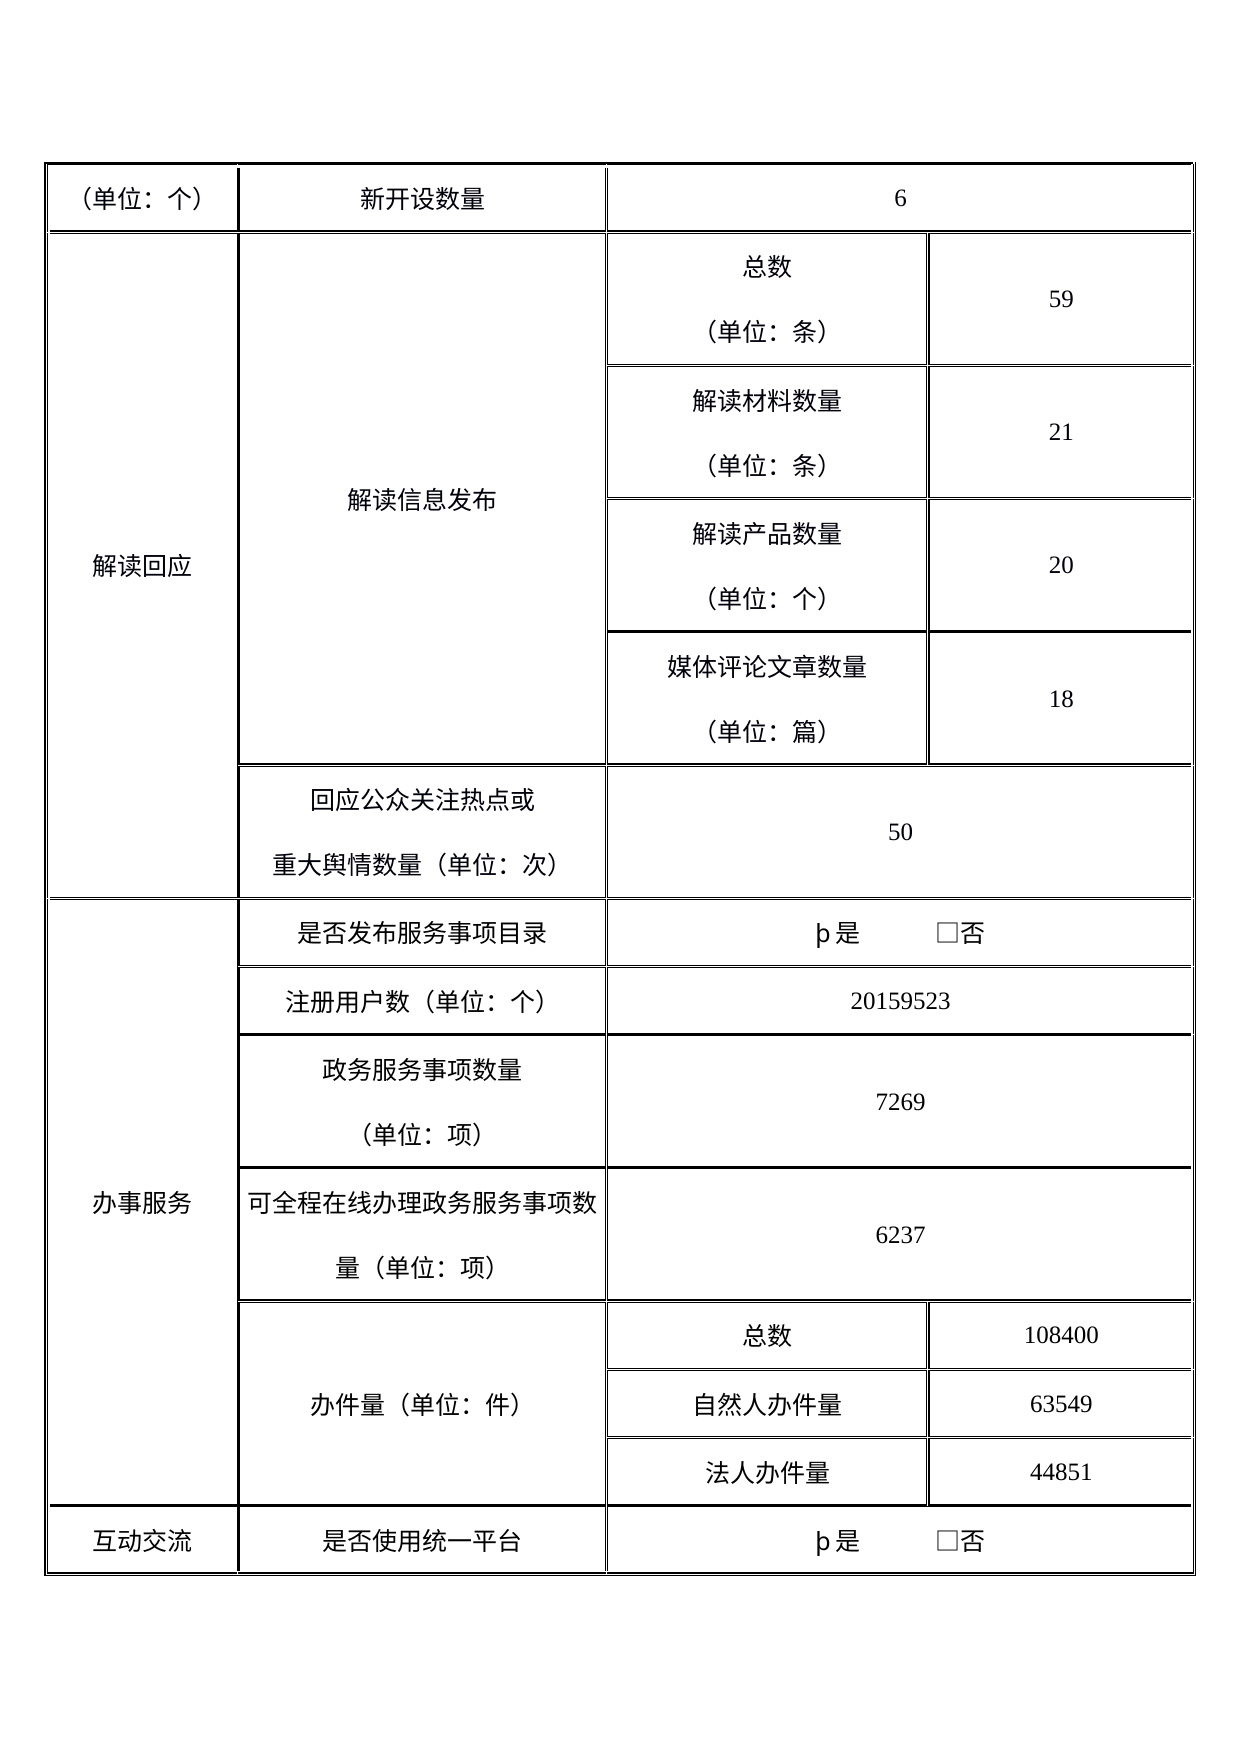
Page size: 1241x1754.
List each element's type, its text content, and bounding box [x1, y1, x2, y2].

table_cell 政务服务事项数量 （单位：项） [240, 1036, 605, 1166]
table_cell 6237 [608, 1166, 1193, 1299]
table_cell 59 [930, 230, 1193, 363]
table_cell 18 [930, 630, 1193, 763]
table_cell 20159523 [608, 965, 1193, 1033]
table_cell 办事服务 [48, 896, 237, 1504]
table_cell þ是 □否 [608, 896, 1193, 964]
table_cell 50 [608, 763, 1193, 896]
table_cell 新开设数量 [238, 165, 606, 230]
table_cell 法人办件量 [608, 1439, 926, 1504]
table_cell 自然人办件量 [608, 1371, 926, 1436]
table_cell 办件量（单位：件） [240, 1303, 605, 1504]
table_cell 6 [606, 162, 1194, 230]
table_cell 专栏专题 （单位：个） [48, 164, 238, 230]
table_cell 是否发布服务事项目录 [240, 900, 605, 964]
table_cell 63549 [930, 1368, 1193, 1436]
table_cell 媒体评论文章数量 （单位：篇） [608, 633, 926, 763]
table_cell 108400 [930, 1299, 1193, 1367]
table_cell 注册用户数（单位：个） [240, 968, 605, 1033]
table_cell 可全程在线办理政务服务事项数量（单位：项） [240, 1169, 605, 1299]
table_cell 总数 [608, 1303, 926, 1367]
table_cell 7269 [608, 1033, 1194, 1166]
table_cell 解读产品数量 （单位：个） [608, 500, 926, 630]
table_cell 回应公众关注热点或 重大舆情数量（单位：次） [240, 767, 605, 896]
table_cell 解读回应 [48, 230, 237, 896]
table_cell 总数 （单位：条） [608, 234, 926, 363]
table_cell 21 [930, 364, 1193, 497]
table_cell 是否使用统一平台 [238, 1507, 606, 1572]
table_cell 互动交流 [48, 1504, 238, 1572]
table_cell 解读信息发布 [240, 234, 605, 763]
table_cell 解读材料数量 （单位：条） [608, 367, 926, 497]
table_cell þ是 □否 [606, 1504, 1193, 1572]
table_cell 20 [928, 497, 1194, 630]
table_cell 44851 [928, 1436, 1194, 1504]
